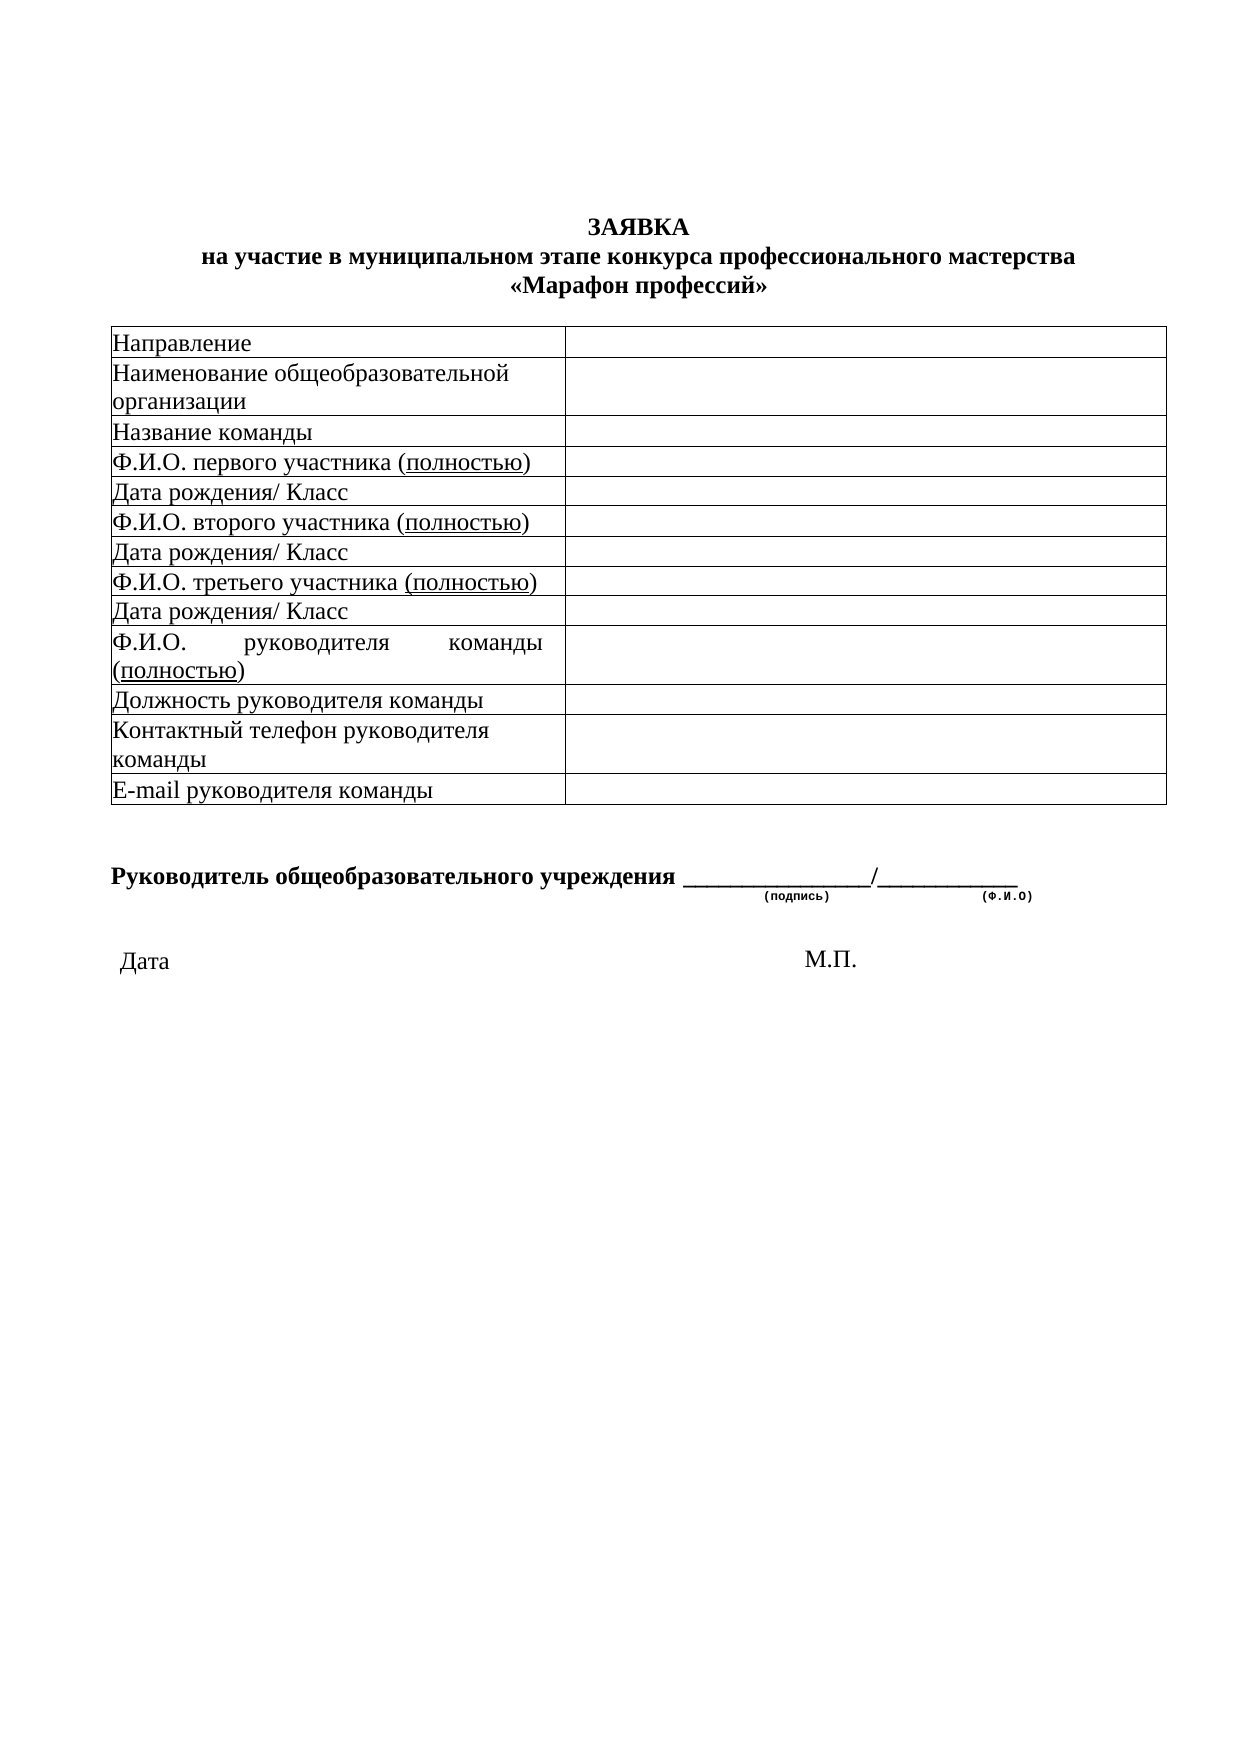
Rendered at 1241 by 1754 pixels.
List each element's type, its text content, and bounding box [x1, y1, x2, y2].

table_cell [566, 477, 1166, 505]
table_cell Дата рождения/ Класс [112, 477, 565, 505]
table_cell [566, 416, 1166, 446]
table_cell Ф.И.О. первого участника (полностью) [112, 447, 565, 476]
table_header [566, 327, 1166, 357]
table_cell Контактный телефон руководителя команды [112, 715, 565, 773]
table_cell E-mail руководителя команды [112, 774, 565, 804]
table_cell Наименование общеобразовательной организации [112, 358, 565, 415]
table_cell Ф.И.О. руководителя команды (полностью) [112, 626, 565, 684]
table_cell [566, 774, 1166, 804]
text М.П. [804, 944, 1166, 973]
table_cell [566, 567, 1166, 595]
table_cell [566, 596, 1166, 625]
table_cell Дата рождения/ Класс [112, 537, 565, 566]
text (подпись) (Ф.И.О) [111, 890, 1033, 904]
table_cell [566, 506, 1166, 536]
table_cell [566, 685, 1166, 714]
table_cell [566, 447, 1166, 476]
table_cell [566, 537, 1166, 566]
table_cell Название команды [112, 416, 565, 446]
text Руководитель общеобразовательного учреждения / [111, 861, 1166, 890]
table_cell [566, 358, 1166, 415]
table_cell [566, 715, 1166, 773]
table_header Направление [112, 327, 565, 357]
table_cell [566, 626, 1166, 684]
table_cell Дата рождения/ Класс [112, 596, 565, 625]
table_cell Ф.И.О. второго участника (полностью) [112, 506, 565, 536]
text ЗАЯВКА на участие в муниципальном этапе конкурса профессионального мастерства «Марафон профессий» [111, 212, 1166, 298]
table_cell Ф.И.О. третьего участника (полностью) [112, 567, 565, 595]
table_cell Должность руководителя команды [112, 685, 565, 714]
